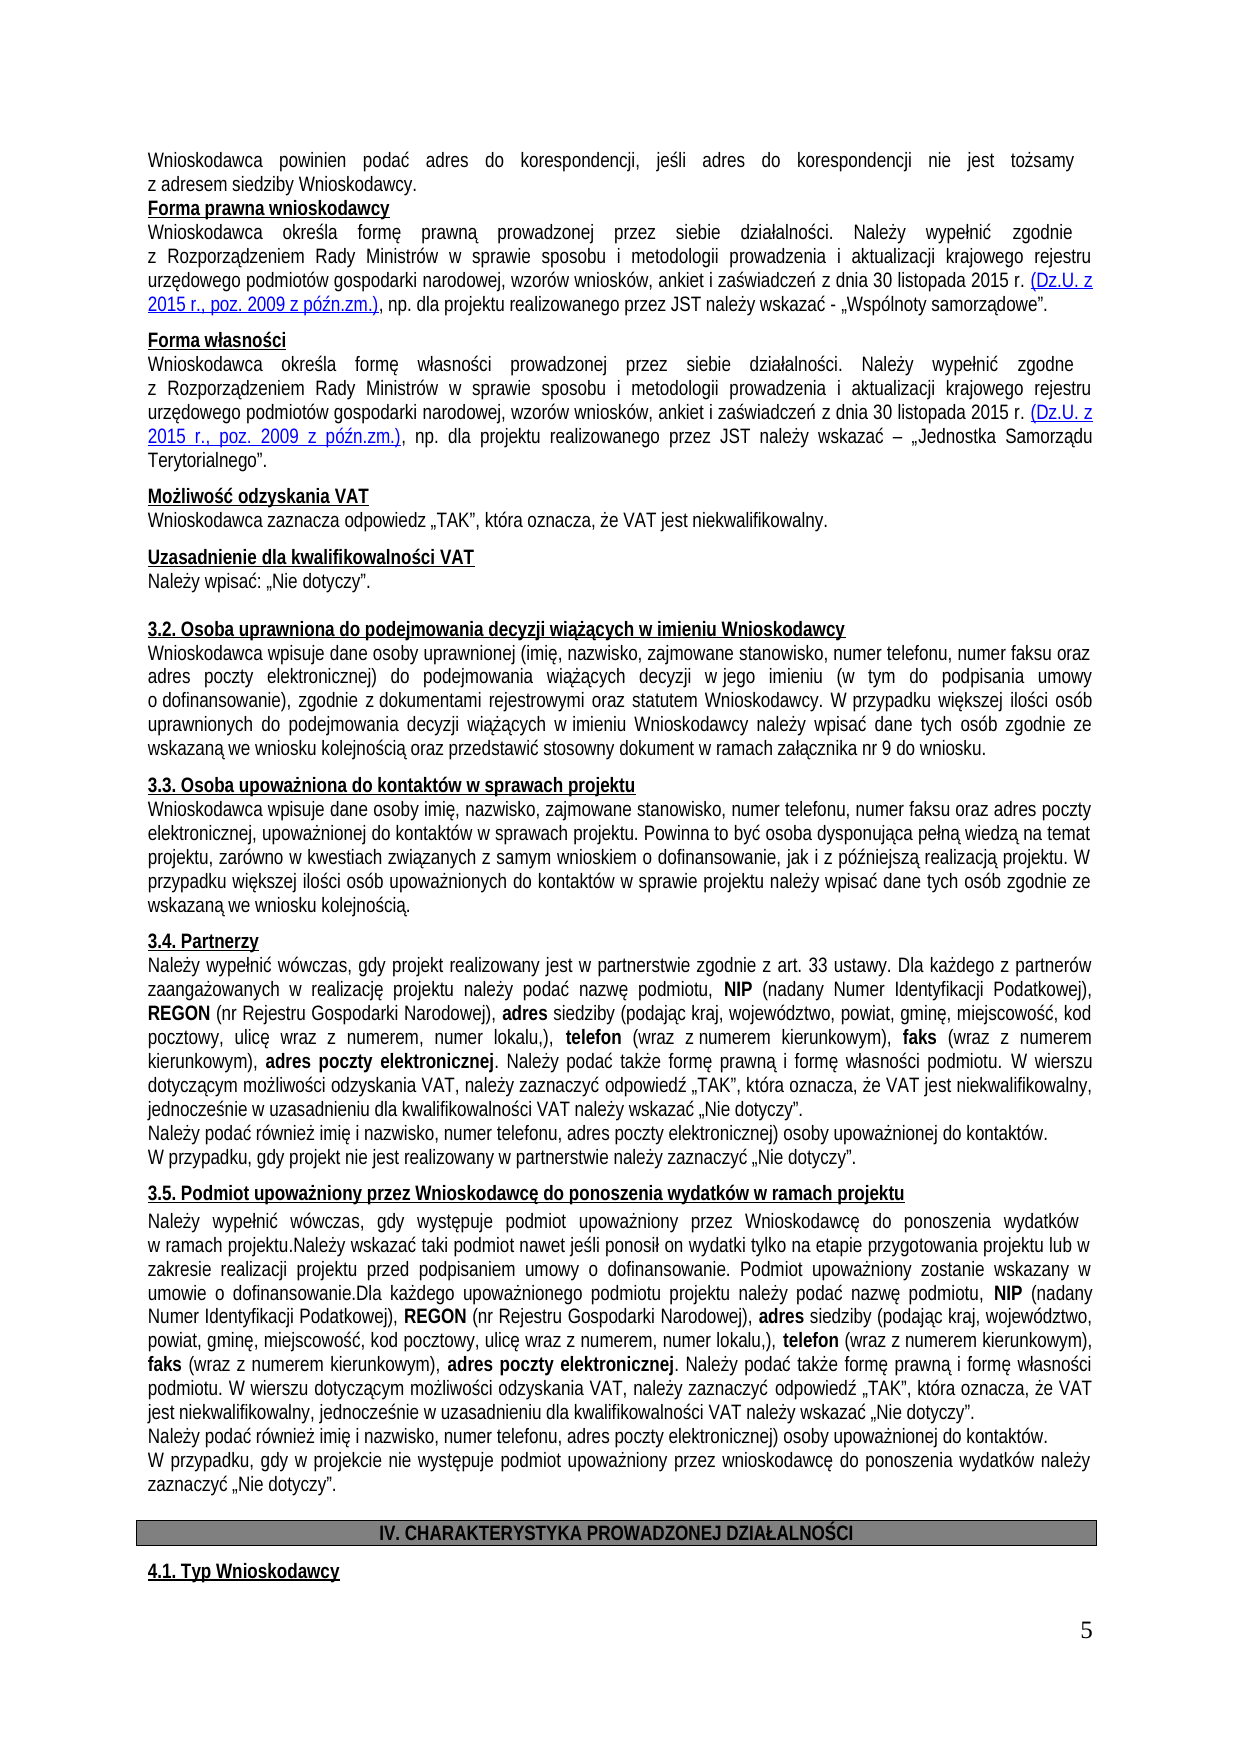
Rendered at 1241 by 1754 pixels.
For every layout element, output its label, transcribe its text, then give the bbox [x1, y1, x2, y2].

text Forma prawna wnioskodawcy [148, 196, 1092, 219]
text Wnioskodawca zaznacza odpowiedz „TAK”, która oznacza, że VAT jest niekwalifikowalny. [148, 508, 1092, 532]
text 3.4. Partnerzy [148, 929, 1092, 953]
text W przypadku, gdy w projekcie nie występuje podmiot upoważniony przez wnioskodawcę do ponoszenia wydatków należy zaznaczyć „Nie dotyczy”. [148, 1448, 1092, 1496]
text Należy podać również imię i nazwisko, numer telefonu, adres poczty elektronicznej) osoby upoważnionej do kontaktów. [148, 1121, 1092, 1144]
text Wnioskodawca wpisuje dane osoby uprawnionej (imię, nazwisko, zajmowane stanowisko, numer telefonu, numer faksu oraz adres poczty elektronicznej) do podejmowania wiążących decyzji w jego imieniu (w tym do podpisania umowy o dofinansowanie), zgodnie z dokumentami rejestrowymi oraz statutem Wnioskodawcy. W przypadku większej ilości osób uprawnionych do podejmowania decyzji wiążących w imieniu Wnioskodawcy należy wpisać dane tych osób zgodnie ze wskazaną we wniosku kolejnością oraz przedstawić stosowny dokument w ramach załącznika nr 9 do wniosku. [148, 640, 1092, 760]
text 4.1. Typ Wnioskodawcy [148, 1558, 1092, 1582]
text W przypadku, gdy projekt nie jest realizowany w partnerstwie należy zaznaczyć „Nie dotyczy”. [148, 1144, 1092, 1168]
text Uzasadnienie dla kwalifikowalności VAT [148, 544, 1092, 568]
text Należy podać również imię i nazwisko, numer telefonu, adres poczty elektronicznej) osoby upoważnionej do kontaktów. [148, 1424, 1092, 1448]
text 3.5. Podmiot upoważniony przez Wnioskodawcę do ponoszenia wydatków w ramach projektu [148, 1181, 1092, 1205]
text Należy wypełnić wówczas, gdy występuje podmiot upoważniony przez Wnioskodawcę do ponoszenia wydatków w ramach projektu.Należy wskazać taki podmiot nawet jeśli ponosił on wydatki tylko na etapie przygotowania projektu lub w zakresie realizacji projektu przed podpisaniem umowy o dofinansowanie. Podmiot upoważniony zostanie wskazany w umowie o dofinansowanie.Dla każdego upoważnionego podmiotu projektu należy podać nazwę podmiotu, NIP (nadany Numer Identyfikacji Podatkowej), REGON (nr Rejestru Gospodarki Narodowej), adres siedziby (podając kraj, województwo, powiat, gminę, miejscowość, kod pocztowy, ulicę wraz z numerem, numer lokalu,), telefon (wraz z numerem kierunkowym), faks (wraz z numerem kierunkowym), adres poczty elektronicznej. Należy podać także formę prawną i formę własności podmiotu. W wierszu dotyczącym możliwości odzyskania VAT, należy zaznaczyć odpowiedź „TAK”, która oznacza, że VAT jest niekwalifikowalny, jednocześnie w uzasadnieniu dla kwalifikowalności VAT należy wskazać „Nie dotyczy”. [148, 1208, 1092, 1424]
text Wnioskodawca określa formę własności prowadzonej przez siebie działalności. Należy wypełnić zgodne z Rozporządzeniem Rady Ministrów w sprawie sposobu i metodologii prowadzenia i aktualizacji krajowego rejestru urzędowego podmiotów gospodarki narodowej, wzorów wniosków, ankiet i zaświadczeń z dnia 30 listopada 2015 r. (Dz.U. z 2015 r., poz. 2009 z późn.zm.), np. dla projektu realizowanego przez JST należy wskazać – „Jednostka Samorządu Terytorialnego”. [148, 352, 1092, 472]
text Należy wypełnić wówczas, gdy projekt realizowany jest w partnerstwie zgodnie z art. 33 ustawy. Dla każdego z partnerów zaangażowanych w realizację projektu należy podać nazwę podmiotu, NIP (nadany Numer Identyfikacji Podatkowej), REGON (nr Rejestru Gospodarki Narodowej), adres siedziby (podając kraj, województwo, powiat, gminę, miejscowość, kod pocztowy, ulicę wraz z numerem, numer lokalu,), telefon (wraz z numerem kierunkowym), faks (wraz z numerem kierunkowym), adres poczty elektronicznej. Należy podać także formę prawną i formę własności podmiotu. W wierszu dotyczącym możliwości odzyskania VAT, należy zaznaczyć odpowiedź „TAK”, która oznacza, że VAT jest niekwalifikowalny, jednocześnie w uzasadnieniu dla kwalifikowalności VAT należy wskazać „Nie dotyczy”. [148, 953, 1092, 1121]
text Forma własności [148, 328, 1092, 352]
text 3.3. Osoba upoważniona do kontaktów w sprawach projektu [148, 773, 1092, 797]
text Należy wpisać: „Nie dotyczy”. [148, 568, 1092, 592]
text Wnioskodawca wpisuje dane osoby imię, nazwisko, zajmowane stanowisko, numer telefonu, numer faksu oraz adres poczty elektronicznej, upoważnionej do kontaktów w sprawach projektu. Powinna to być osoba dysponująca pełną wiedzą na temat projektu, zarówno w kwestiach związanych z samym wnioskiem o dofinansowanie, jak i z późniejszą realizacją projektu. W przypadku większej ilości osób upoważnionych do kontaktów w sprawie projektu należy wpisać dane tych osób zgodnie ze wskazaną we wniosku kolejnością. [148, 797, 1092, 916]
table_header IV. CHARAKTERYSTYKA PROWADZONEJ DZIAŁALNOŚCI [137, 1521, 1096, 1545]
text Możliwość odzyskania VAT [148, 484, 1092, 508]
text 3.2. Osoba uprawniona do podejmowania decyzji wiążących w imieniu Wnioskodawcy [148, 616, 1092, 640]
text Wnioskodawca powinien podać adres do korespondencji, jeśli adres do korespondencji nie jest tożsamy z adresem siedziby Wnioskodawcy. [148, 148, 1092, 196]
text Wnioskodawca określa formę prawną prowadzonej przez siebie działalności. Należy wypełnić zgodnie z Rozporządzeniem Rady Ministrów w sprawie sposobu i metodologii prowadzenia i aktualizacji krajowego rejestru urzędowego podmiotów gospodarki narodowej, wzorów wniosków, ankiet i zaświadczeń z dnia 30 listopada 2015 r. (Dz.U. z 2015 r., poz. 2009 z późn.zm.), np. dla projektu realizowanego przez JST należy wskazać - „Wspólnoty samorządowe”. [148, 219, 1092, 315]
